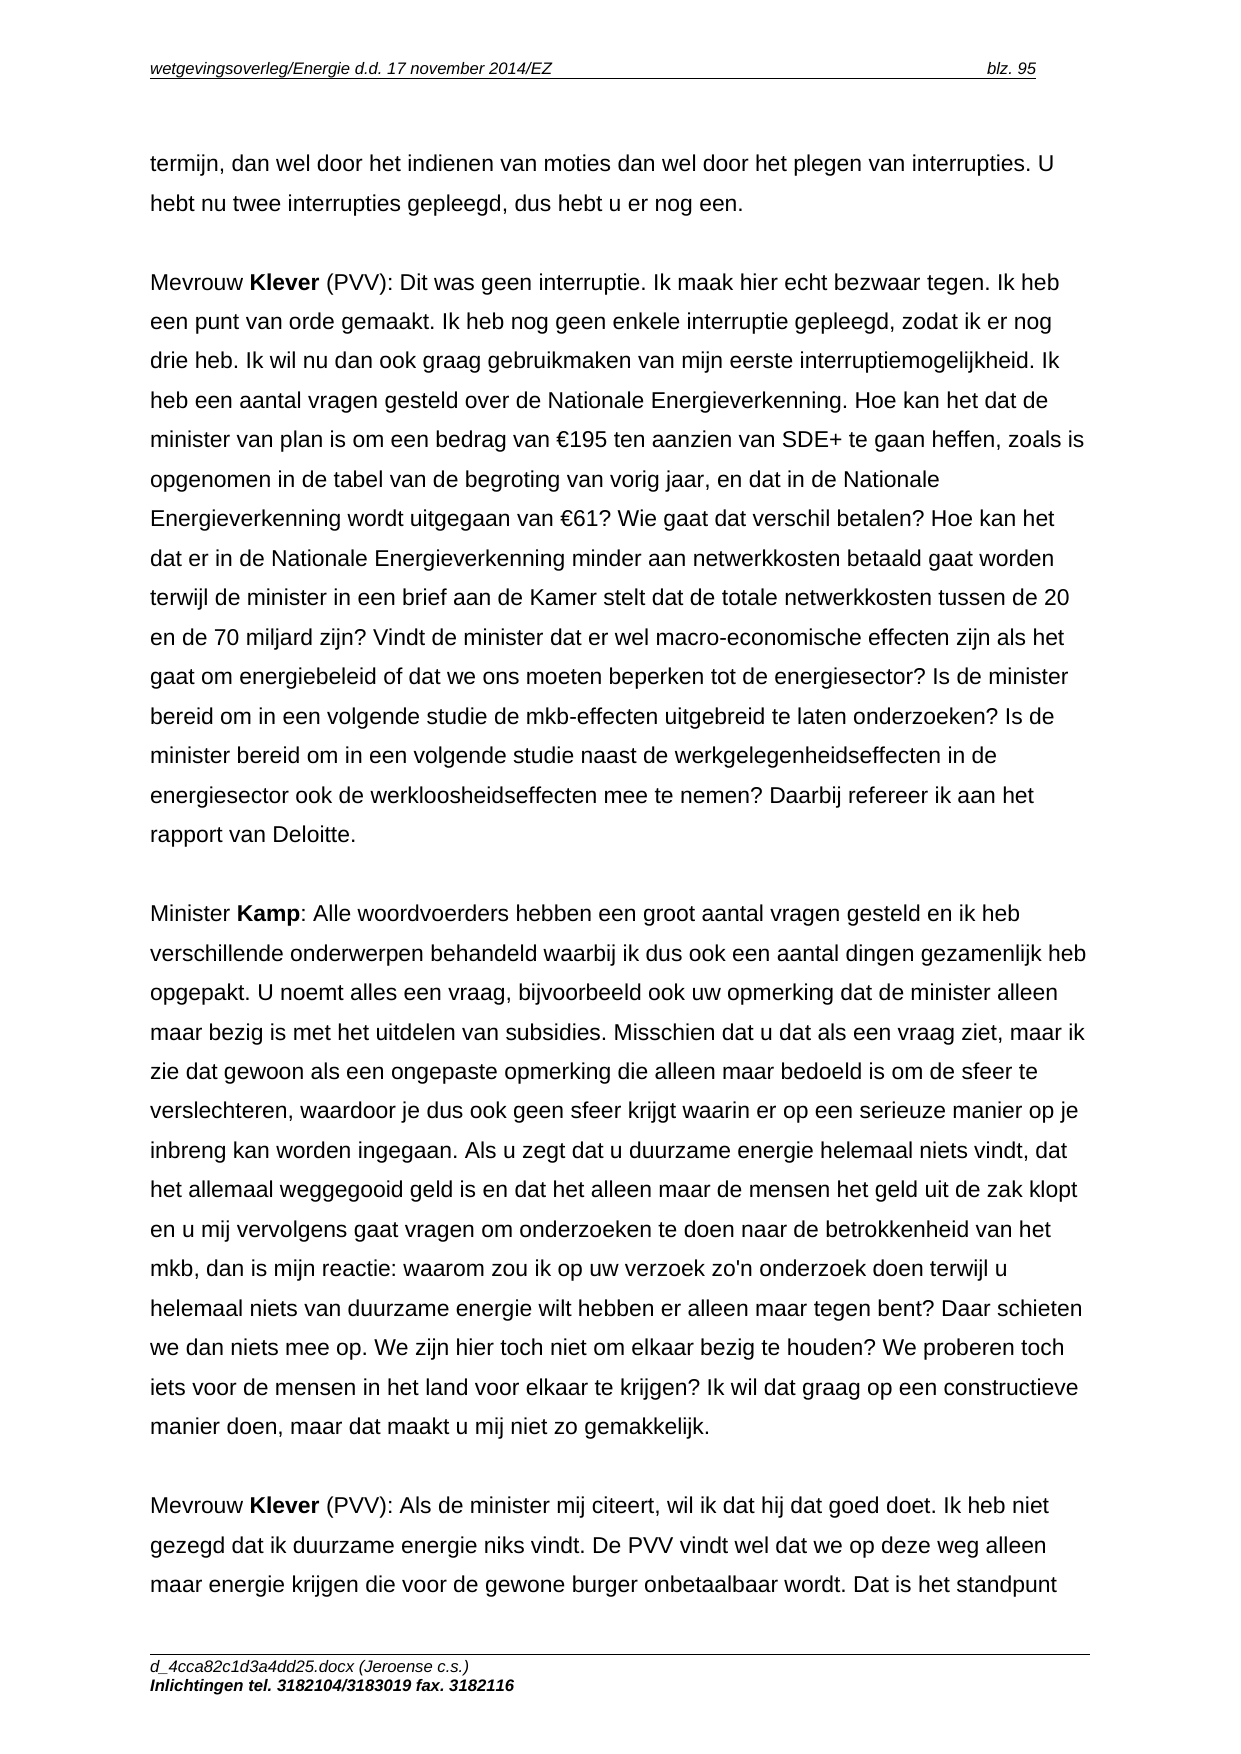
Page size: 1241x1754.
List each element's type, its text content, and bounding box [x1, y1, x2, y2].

text Minister Kamp: Alle woordvoerders hebben een groot aantal vragen gesteld en ik heb verschillende onderwerpen behandeld waarbij ik dus ook een aantal dingen gezamenlijk heb opgepakt. U noemt alles een vraag, bijvoorbeeld ook uw opmerking dat de minister alleen maar bezig is met het uitdelen van subsidies. Misschien dat u dat als een vraag ziet, maar ik zie dat gewoon als een ongepaste opmerking die alleen maar bedoeld is om de sfeer te verslechteren, waardoor je dus ook geen sfeer krijgt waarin er op een serieuze manier op je inbreng kan worden ingegaan. Als u zegt dat u duurzame energie helemaal niets vindt, dat het allemaal weggegooid geld is en dat het alleen maar de mensen het geld uit de zak klopt en u mij vervolgens gaat vragen om onderzoeken te doen naar de betrokkenheid van het mkb, dan is mijn reactie: waarom zou ik op uw verzoek zo'n onderzoek doen terwijl u helemaal niets van duurzame energie wilt hebben er alleen maar tegen bent? Daar schieten we dan niets mee op. We zijn hier toch niet om elkaar bezig te houden? We proberen toch iets voor de mensen in het land voor elkaar te krijgen? Ik wil dat graag op een constructieve manier doen, maar dat maakt u mij niet zo gemakkelijk. [150, 900, 1090, 1440]
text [150, 1492, 1090, 1598]
text Mevrouw Klever (PVV): Dit was geen interruptie. Ik maak hier echt bezwaar tegen. Ik heb een punt van orde gemaakt. Ik heb nog geen enkele interruptie gepleegd, zodat ik er nog drie heb. Ik wil nu dan ook graag gebruikmaken van mijn eerste interruptiemogelijkheid. Ik heb een aantal vragen gesteld over de Nationale Energieverkenning. Hoe kan het dat de minister van plan is om een bedrag van €195 ten aanzien van SDE+ te gaan heffen, zoals is opgenomen in de tabel van de begroting van vorig jaar, en dat in de Nationale Energieverkenning wordt uitgegaan van €61? Wie gaat dat verschil betalen? Hoe kan het dat er in de Nationale Energieverkenning minder aan netwerkkosten betaald gaat worden terwijl de minister in een brief aan de Kamer stelt dat de totale netwerkkosten tussen de 20 en de 70 miljard zijn? Vindt de minister dat er wel macro-economische effecten zijn als het gaat om energiebeleid of dat we ons moeten beperken tot de energiesector? Is de minister bereid om in een volgende studie de mkb-effecten uitgebreid te laten onderzoeken? Is de minister bereid om in een volgende studie naast de werkgelegenheidseffecten in de energiesector ook de werkloosheidseffecten mee te nemen? Daarbij refereer ik aan het rapport van Deloitte. [150, 268, 1090, 847]
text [150, 150, 1090, 216]
